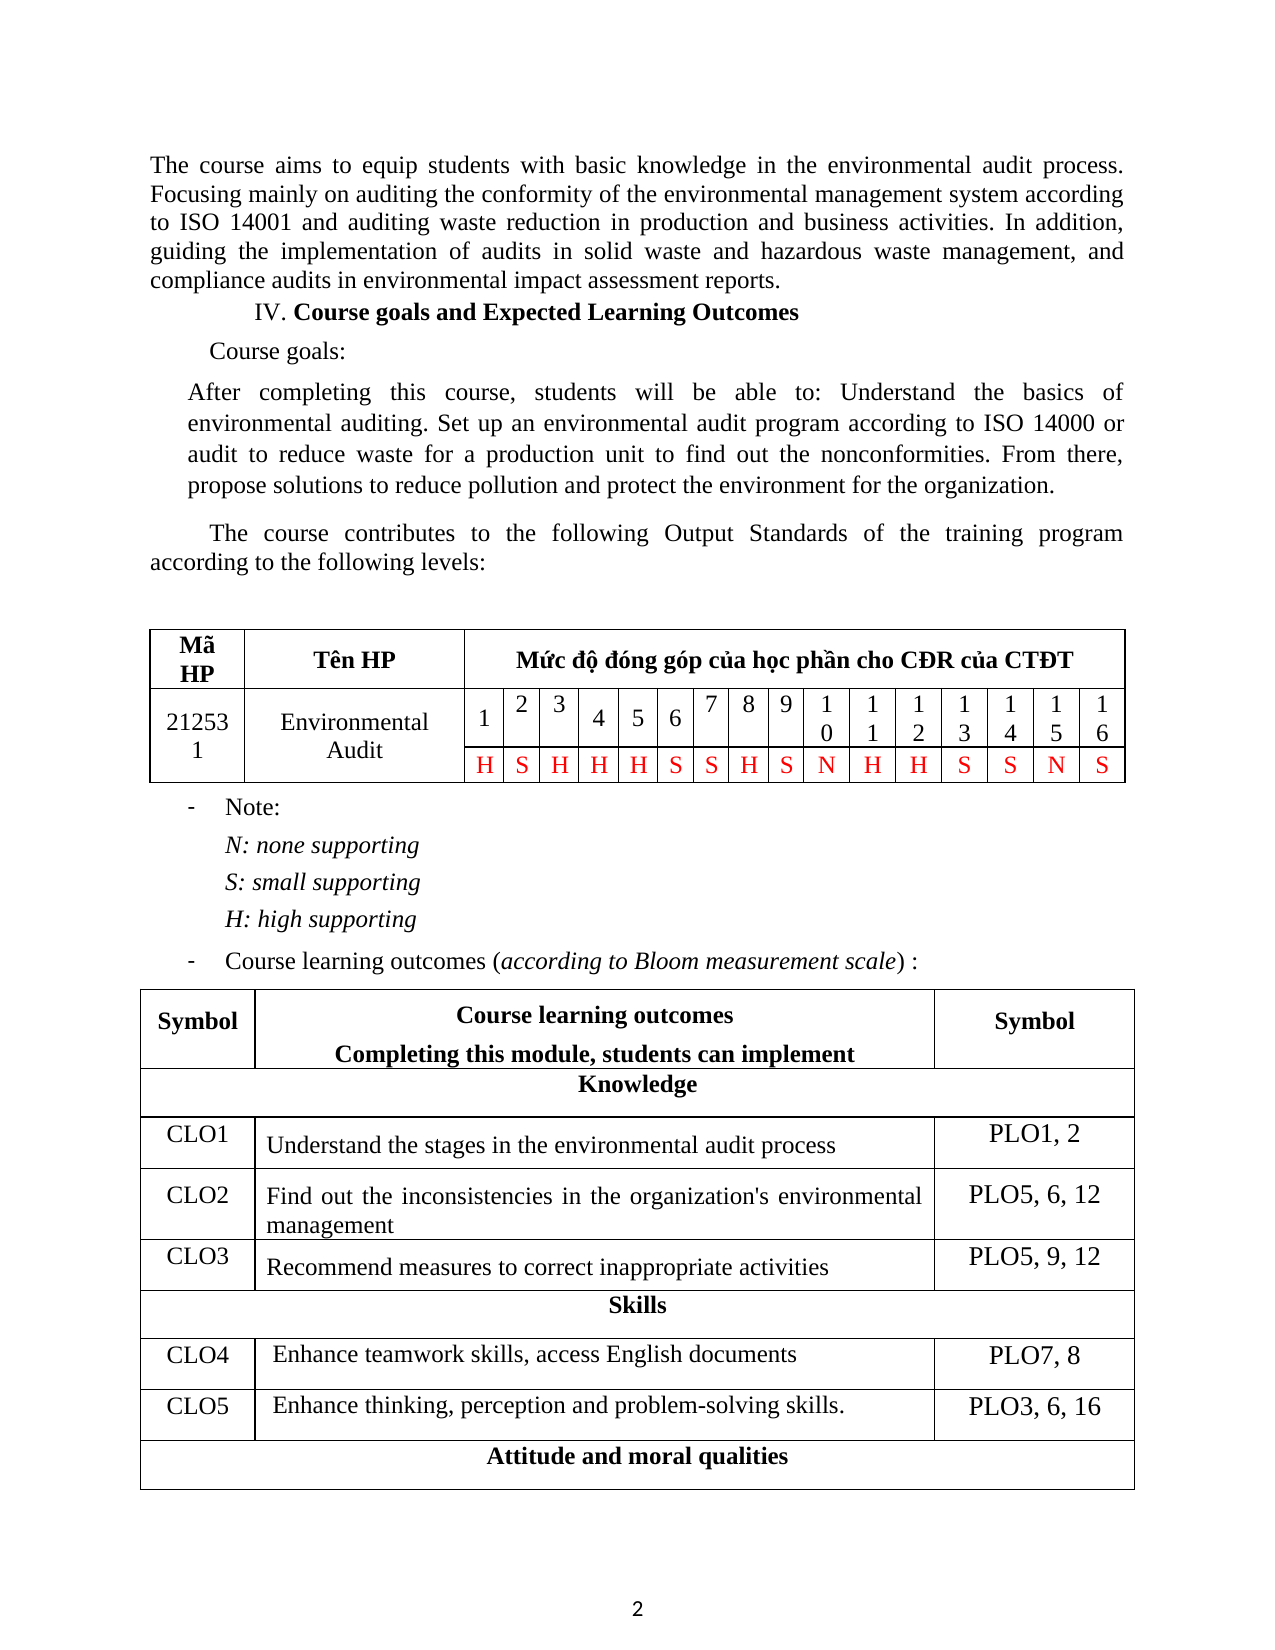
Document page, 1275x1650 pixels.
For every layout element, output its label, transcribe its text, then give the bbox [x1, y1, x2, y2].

table_cell 1 [465, 689, 503, 746]
table_cell PLO7, 8 [935, 1339, 1134, 1389]
table_cell 13 [942, 689, 987, 746]
table_cell PLO5, 6, 12 [935, 1169, 1134, 1238]
table_cell 5 [619, 689, 657, 746]
table_cell 16 [1080, 689, 1124, 746]
table_header Symbol [141, 990, 254, 1068]
table_cell 212531 [151, 689, 244, 782]
table_cell PLO3, 6, 16 [935, 1390, 1134, 1440]
table_cell Enhance thinking, perception and problem-solving skills. [256, 1390, 934, 1440]
table_cell 3 [540, 689, 578, 746]
table_cell 11 [850, 689, 895, 746]
table_cell S [769, 748, 803, 782]
table_header Course learning outcomes Completing this module, students can implement [256, 990, 934, 1068]
table_cell 9 [769, 689, 803, 746]
table_cell CLO4 [141, 1339, 254, 1389]
text The course aims to equip students with basic knowledge in the environmental audit process. Focusing mainly on auditing the conformity of the environmental management system according to ISO 14001 and auditing waste reduction in production and business activities. In addition, guiding the implementation of audits in solid waste and hazardous waste management, and compliance audits in environmental impact assessment reports. [150, 150, 1125, 294]
table_header Tên HP [245, 630, 464, 688]
table_cell Understand the stages in the environmental audit process [256, 1118, 934, 1167]
table_cell S [658, 748, 693, 782]
table_cell Enhance teamwork skills, access English documents [256, 1339, 934, 1389]
table_cell H [579, 748, 618, 782]
text The course contributes to the following Output Standards of the training program according to the following levels: [150, 518, 1125, 576]
table_cell S [1080, 748, 1124, 782]
table_cell Knowledge [141, 1069, 1134, 1116]
list Note: [187, 791, 1125, 822]
table_cell PLO1, 2 [935, 1118, 1134, 1167]
subtitle IV. Course goals and Expected Learning Outcomes [248, 294, 1125, 328]
table_cell PLO5, 9, 12 [935, 1240, 1134, 1289]
table_header Symbol [935, 990, 1134, 1068]
table_cell 7 [694, 689, 728, 746]
table_cell S [988, 748, 1033, 782]
list Course learning outcomes (according to Bloom measurement scale) : [187, 946, 1125, 976]
text S: small supporting [225, 867, 1125, 896]
table_cell Recommend measures to correct inappropriate activities [256, 1240, 934, 1289]
table_cell N [1034, 748, 1079, 782]
table_cell 15 [1034, 689, 1079, 746]
table_cell H [896, 748, 941, 782]
table_cell H [619, 748, 657, 782]
table_cell 6 [658, 689, 693, 746]
text After completing this course, students will be able to: Understand the basics of environmental auditing. Set up an environmental audit program according to ISO 14000 or audit to reduce waste for a production unit to find out the nonconformities. From there, propose solutions to reduce pollution and protect the environment for the organization. [187, 377, 1125, 499]
table_cell 14 [988, 689, 1033, 746]
table_cell H [465, 748, 503, 782]
table_cell H [540, 748, 578, 782]
table_header Mã HP [151, 630, 244, 688]
table_cell CLO1 [141, 1118, 254, 1167]
table_header Mức độ đóng góp của học phần cho CĐR của CTĐT [465, 630, 1124, 688]
table_cell Attitude and moral qualities [141, 1441, 1134, 1488]
table_cell Skills [141, 1291, 1134, 1338]
table_cell CLO3 [141, 1240, 254, 1289]
text N: none supporting [225, 830, 1125, 859]
table_cell Find out the inconsistencies in the organization's environmental management [256, 1169, 934, 1238]
table_cell CLO5 [141, 1390, 254, 1440]
table_cell N [804, 748, 849, 782]
text H: high supporting [225, 904, 1125, 933]
table_cell 12 [896, 689, 941, 746]
table_cell 8 [729, 689, 768, 746]
table_cell CLO2 [141, 1169, 254, 1238]
table_cell 2 [504, 689, 539, 746]
table_cell 10 [804, 689, 849, 746]
table_cell H [729, 748, 768, 782]
table_cell Environmental Audit [245, 689, 464, 782]
text Course goals: [150, 336, 1125, 365]
table_cell S [694, 748, 728, 782]
table_cell 4 [579, 689, 618, 746]
table_cell S [942, 748, 987, 782]
table_cell S [504, 748, 539, 782]
table_cell H [850, 748, 895, 782]
